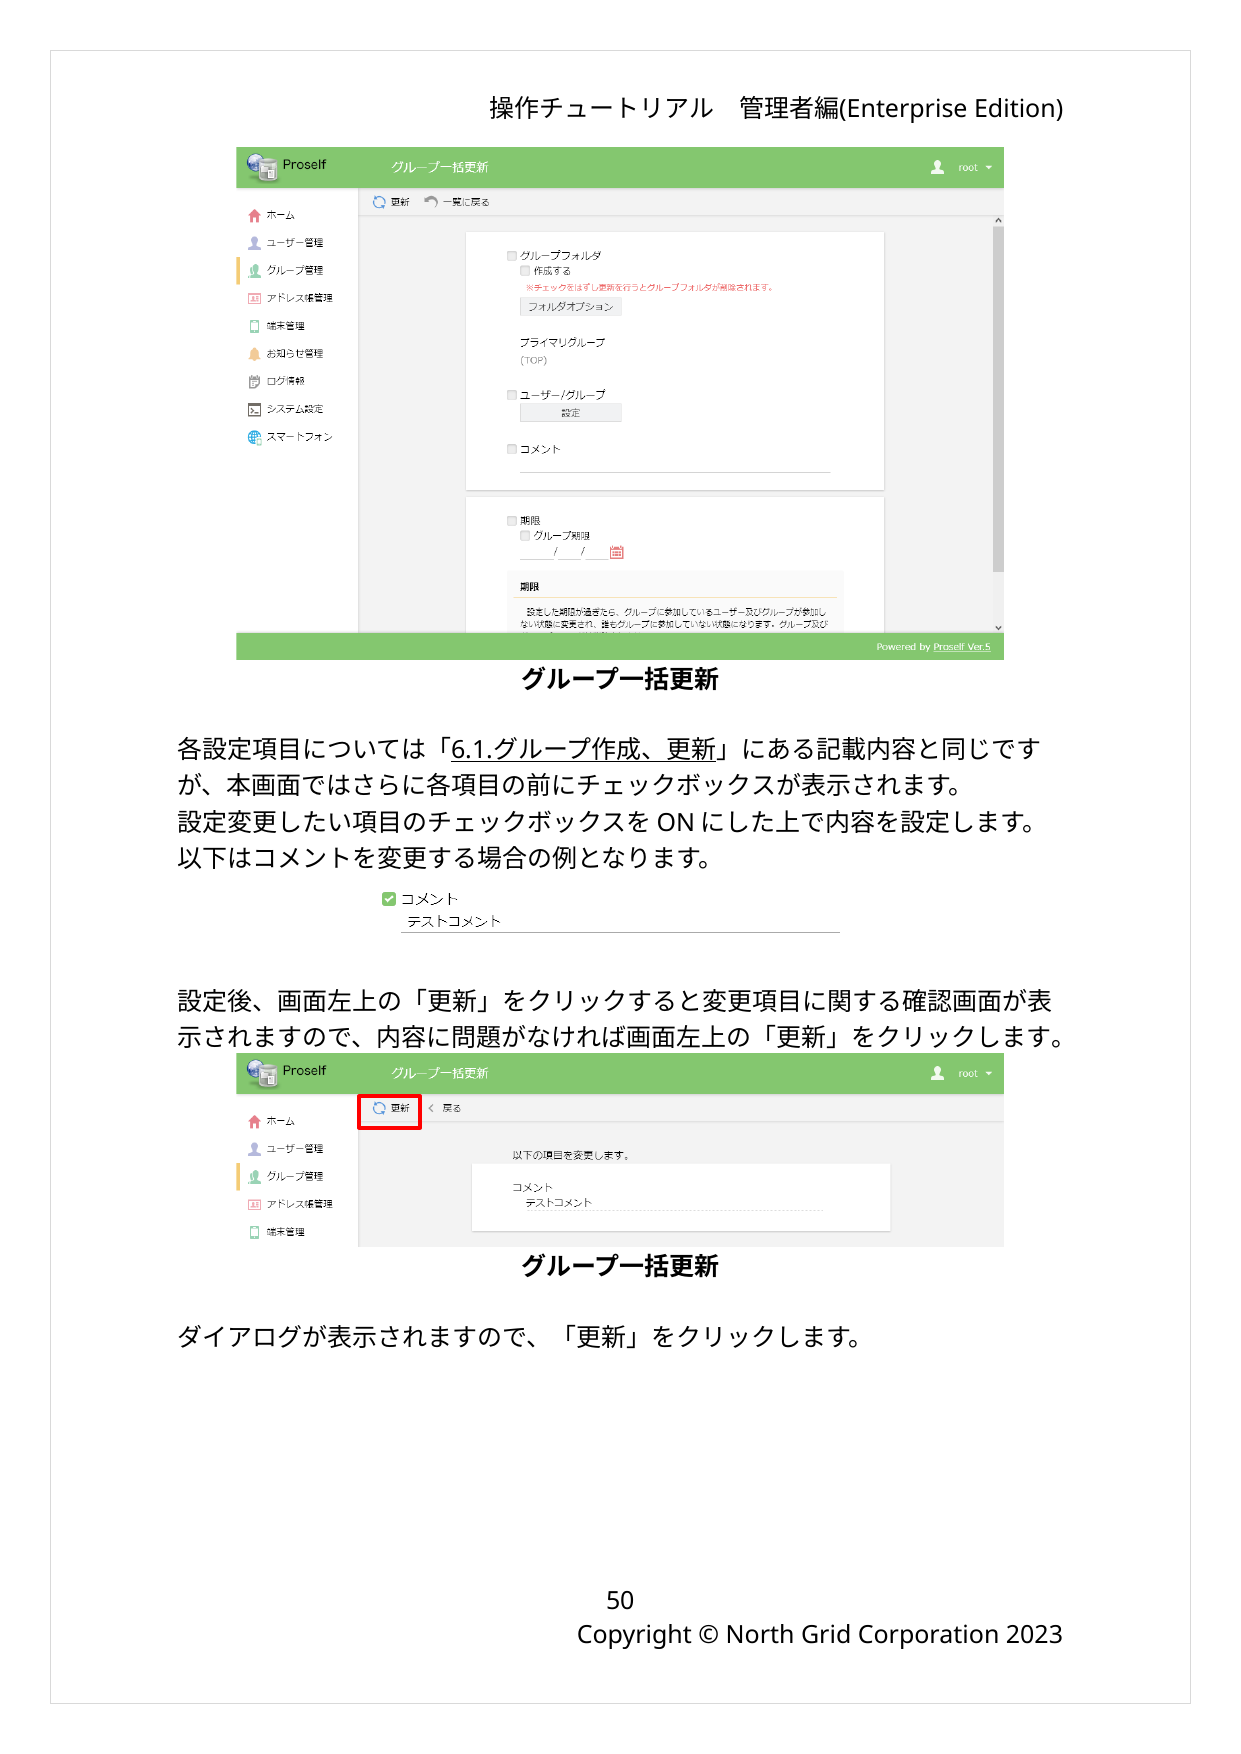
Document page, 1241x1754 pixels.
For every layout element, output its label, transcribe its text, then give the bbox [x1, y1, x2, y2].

text グループ一括更新 [177, 659, 1063, 696]
text グループ一括更新 [177, 1247, 1063, 1283]
picture [325, 874, 916, 947]
text 各設定項目については「6.1.グループ作成、更新」にある記載内容と同じですが、本画面ではさらに各項目の前にチェックボックスが表示されます。 [177, 729, 1063, 802]
text 設定後、画面左上の「更新」をクリックすると変更項目に関する確認画面が表示されますので、内容に問題がなければ画面左上の「更新」をクリックします。 [177, 981, 1063, 1053]
picture [236, 147, 1004, 660]
text 設定変更したい項目のチェックボックスをONにした上で内容を設定します。以下はコメントを変更する場合の例となります。 [177, 802, 1063, 874]
text ダイアログが表示されますので、「更新」をクリックします。 [177, 1317, 1063, 1353]
picture [236, 1053, 1004, 1247]
